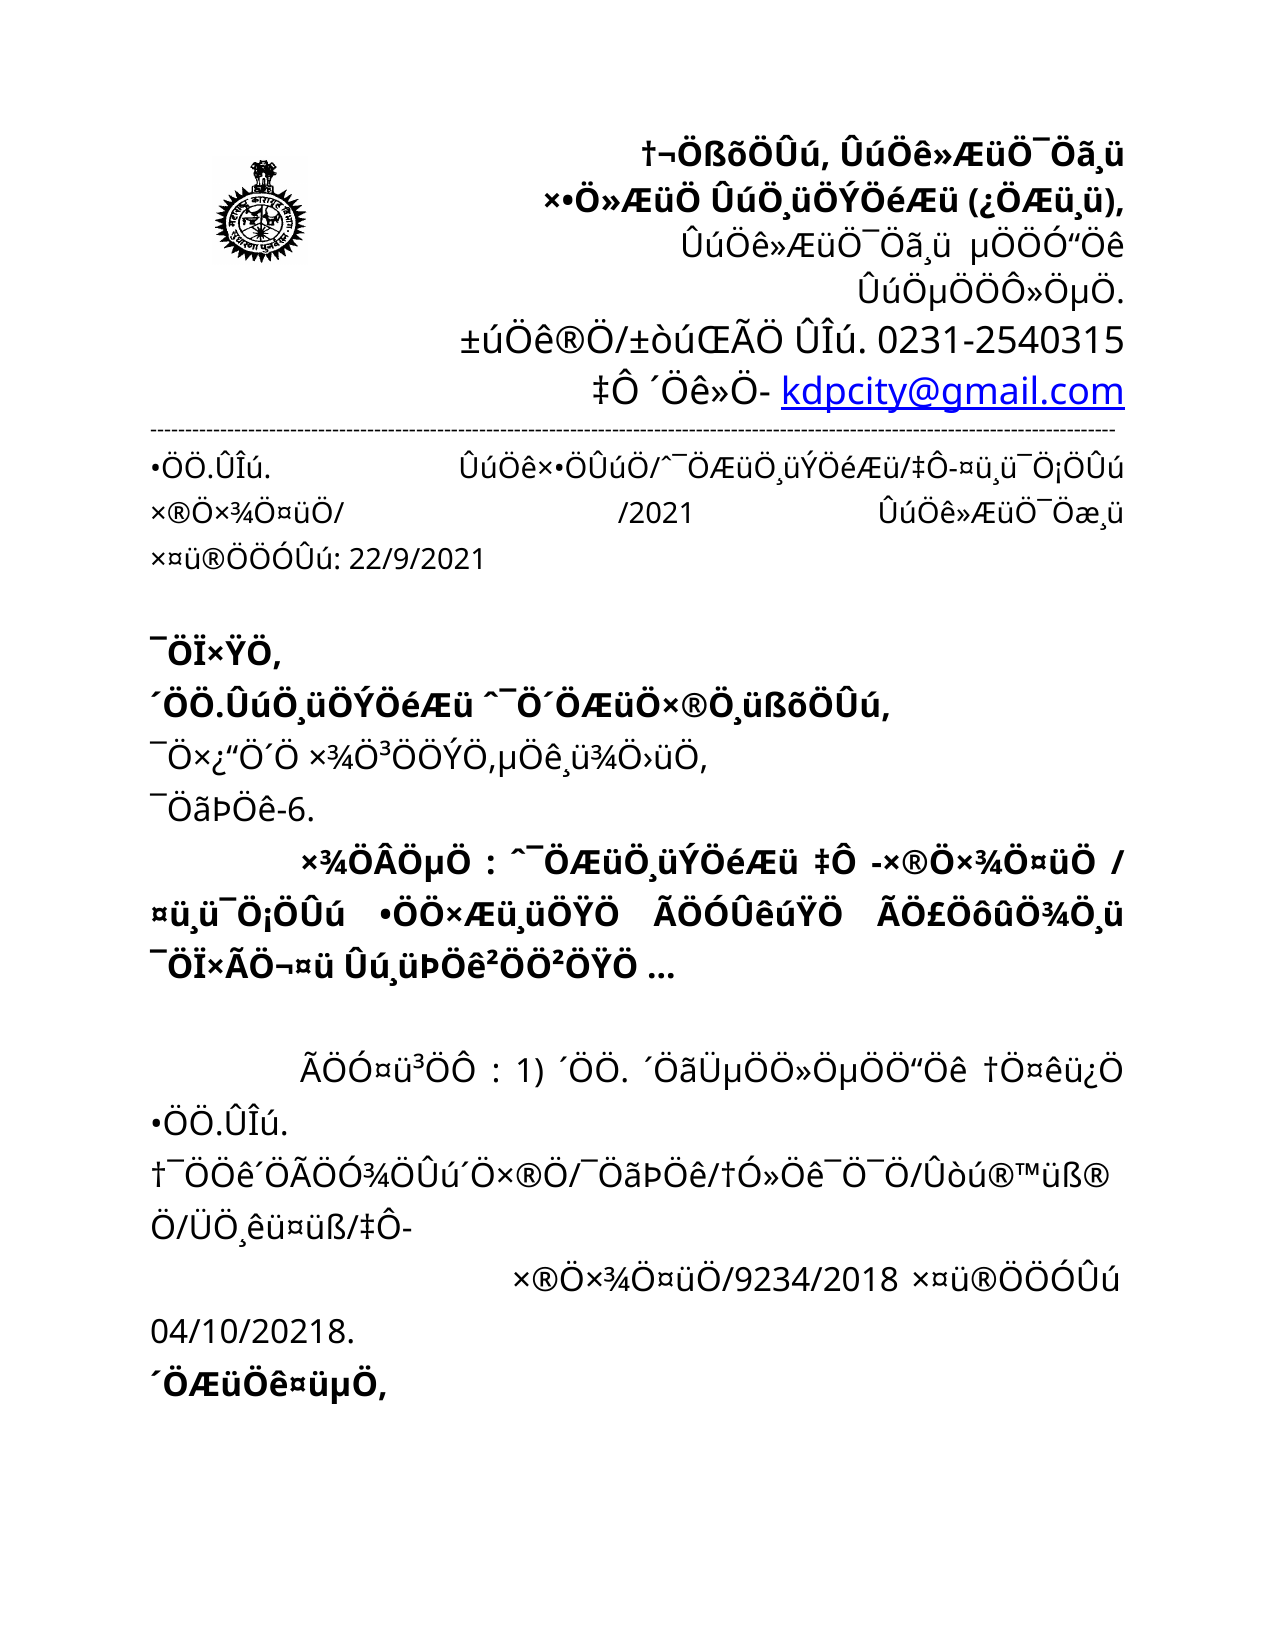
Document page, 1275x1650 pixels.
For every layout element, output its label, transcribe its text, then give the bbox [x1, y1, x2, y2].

text ------------------------------------------------------------------------------------------------------------------------------------------ [150, 415, 1125, 443]
text ÛúÖê»ÆüÖ¯Öã¸ü µÖÖÓ“Öê ÛúÖµÖÖÔ»ÖµÖ. [300, 222, 1125, 313]
text ‡Ô ´Öê»Ö- kdpcity@gmail.com [150, 364, 1125, 415]
text ×¾ÖÂÖµÖ : ˆ¯ÖÆüÖ¸üÝÖéÆü ‡Ô -×®Ö×¾Ö¤üÖ / ¤ü¸ü¯Ö¡ÖÛú •ÖÖ×Æü¸üÖŸÖ ÃÖÓÛêúŸÖ ÃÖ£ÖôûÖ¾Ö¸ü ¯ÖÏ×ÃÖ¬¤ü Ûú¸üÞÖê²ÖÖ²ÖŸÖ ... [150, 838, 1125, 988]
text •ÖÖ.ÛÎú. ÛúÖê×•ÖÛúÖ/ˆ¯ÖÆüÖ¸üÝÖéÆü/‡Ô-¤ü¸ü¯Ö¡ÖÛú ×®Ö×¾Ö¤üÖ/ /2021 ÛúÖê»ÆüÖ¯Öæ¸ü ×¤ü®ÖÖÓÛú: 22/9/2021 [150, 447, 1125, 578]
text ¯Ö×¿“Ö´Ö ×¾Ö³ÖÖÝÖ,µÖê¸ü¾Ö›üÖ, [150, 734, 1125, 779]
text ´ÖÆüÖê¤üµÖ, [150, 1360, 1125, 1406]
text ¯ÖãÞÖê-6. [150, 786, 1125, 832]
text ¯ÖÏ×ŸÖ, [150, 630, 1125, 675]
text †¬ÖßõÖÛú, ÛúÖê»ÆüÖ¯Öã¸ü ×•Ö»ÆüÖ ÛúÖ¸üÖÝÖéÆü (¿ÖÆü¸ü), [300, 131, 1125, 222]
text ´ÖÖ.ÛúÖ¸üÖÝÖéÆü ˆ¯Ö´ÖÆüÖ×®Ö¸üßõÖÛú, [150, 682, 1125, 727]
text ÃÖÓ¤ü³ÖÔ : 1) ´ÖÖ. ´ÖãÜµÖÖ»ÖµÖÖ“Öê †Ö¤êü¿Ö •ÖÖ.ÛÎú. †¯ÖÖê´ÖÃÖÓ¾ÖÛú´Ö×®Ö/¯ÖãÞÖê/†Ó»Öê¯Ö¯Ö/Ûòú®™üß®Ö/ÜÖ¸êü¤üß/‡Ô- [150, 1047, 1125, 1249]
text ×®Ö×¾Ö¤üÖ/9234/2018 ×¤ü®ÖÖÓÛú 04/10/20218. [150, 1256, 1125, 1353]
text ±úÖê®Ö/±òúŒÃÖ ÛÎú. 0231-2540315 [375, 313, 1125, 364]
picture [211, 156, 308, 265]
